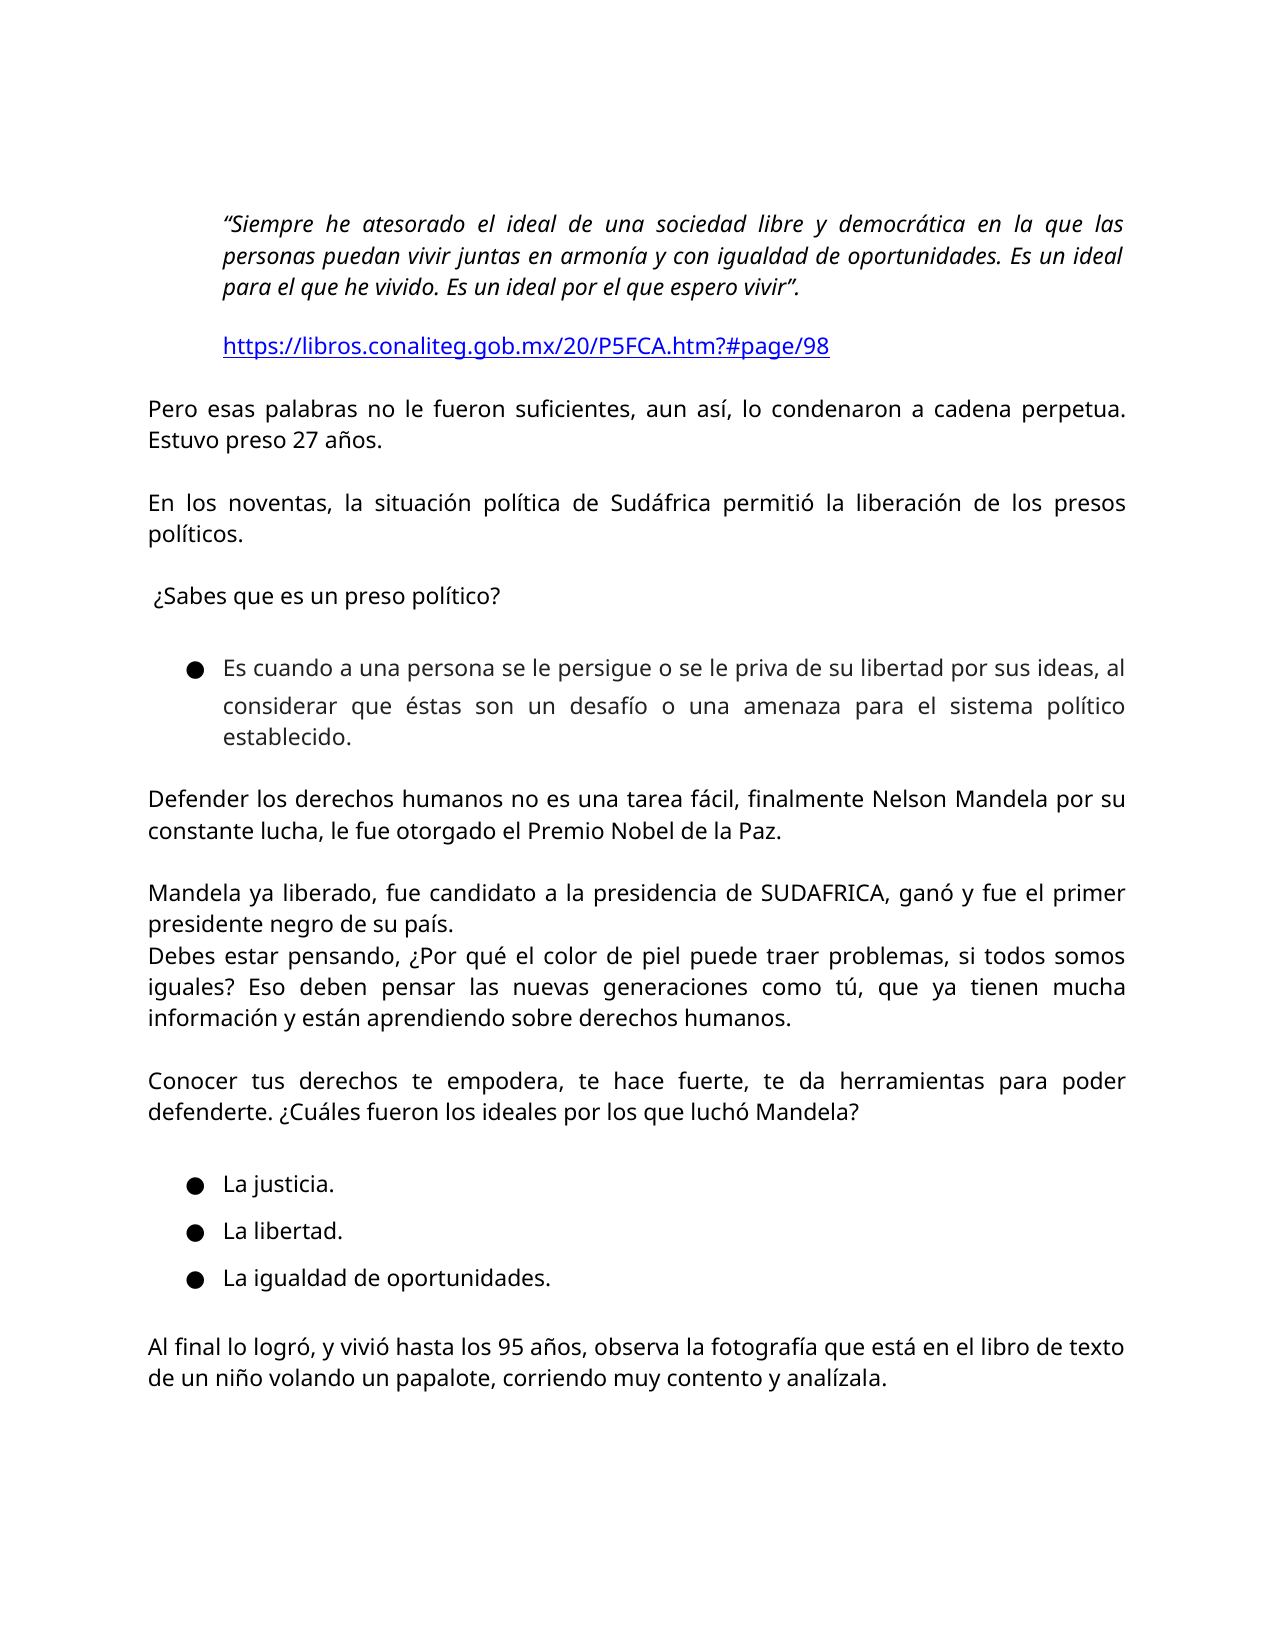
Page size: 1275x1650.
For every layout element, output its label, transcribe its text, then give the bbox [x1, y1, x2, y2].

text Al final lo logró, y vivió hasta los 95 años, observa la fotografía que está en el libro de texto de un niño volando un papalote, corriendo muy contento y analízala. [148, 1331, 1127, 1393]
text “Siempre he atesorado el ideal de una sociedad libre y democrática en la que las personas puedan vivir juntas en armonía y con igualdad de oportunidades. Es un ideal para el que he vivido. Es un ideal por el que espero vivir”. [223, 208, 1127, 302]
list La justicia. [185, 1158, 1127, 1205]
text Defender los derechos humanos no es una tarea fácil, finalmente Nelson Mandela por su constante lucha, le fue otorgado el Premio Nobel de la Paz. [148, 783, 1127, 846]
text Pero esas palabras no le fueron suficientes, aun así, lo condenaron a cadena perpetua. Estuvo preso 27 años. [148, 393, 1127, 455]
text https://libros.conaliteg.gob.mx/20/P5FCA.htm?#page/98 [223, 330, 1127, 361]
list Es cuando a una persona se le persigue o se le priva de su libertad por sus ideas, al considerar que éstas son un desafío o una amenaza para el sistema político establecido. [185, 643, 1127, 752]
text Mandela ya liberado, fue candidato a la presidencia de SUDAFRICA, ganó y fue el primer presidente negro de su país. [148, 877, 1127, 940]
list La libertad. [185, 1205, 1127, 1252]
text Conocer tus derechos te empodera, te hace fuerte, te da herramientas para poder defenderte. ¿Cuáles fueron los ideales por los que luchó Mandela? [148, 1065, 1127, 1127]
text Debes estar pensando, ¿Por qué el color de piel puede traer problemas, si todos somos iguales? Eso deben pensar las nuevas generaciones como tú, que ya tienen mucha información y están aprendiendo sobre derechos humanos. [148, 940, 1127, 1033]
text En los noventas, la situación política de Sudáfrica permitió la liberación de los presos políticos. [148, 486, 1127, 549]
list La igualdad de oportunidades. [185, 1252, 1127, 1299]
text ¿Sabes que es un preso político? [148, 580, 1127, 611]
